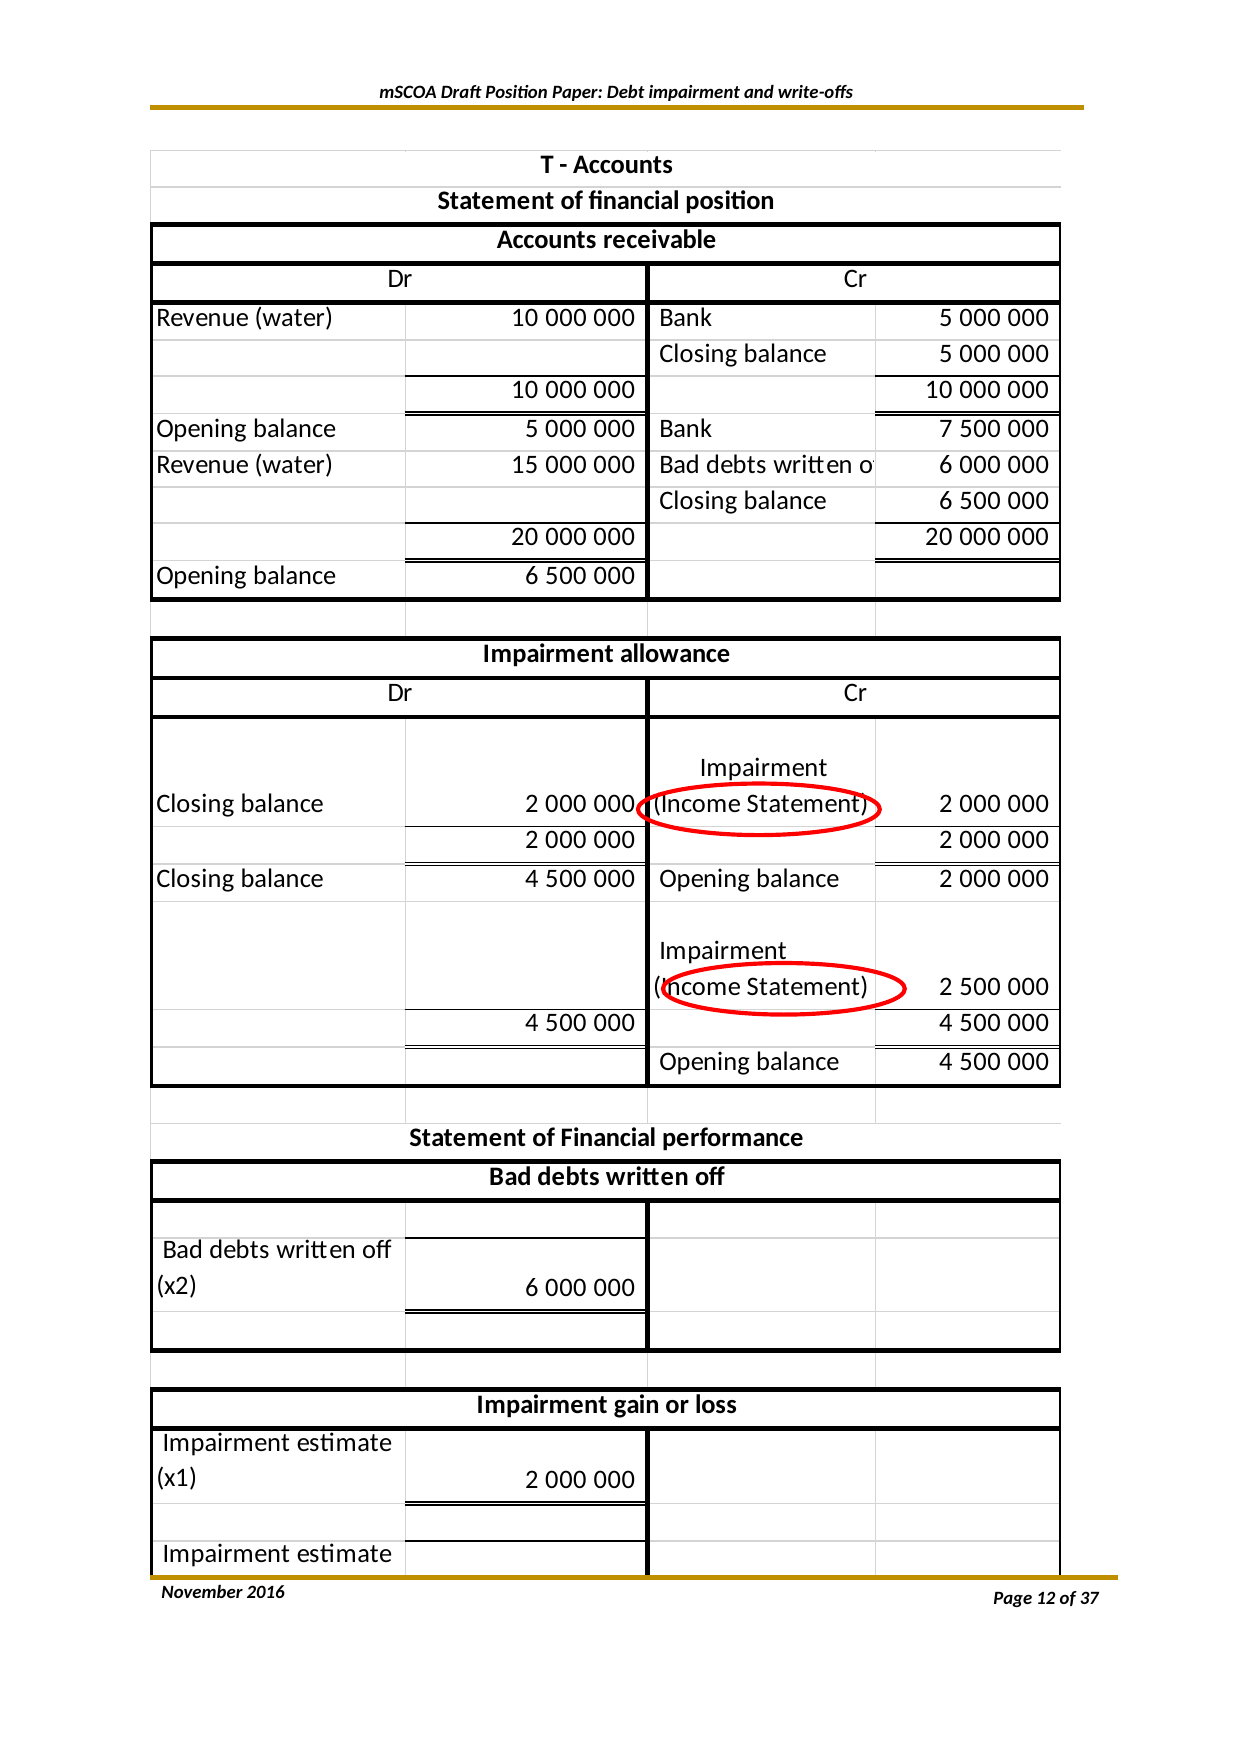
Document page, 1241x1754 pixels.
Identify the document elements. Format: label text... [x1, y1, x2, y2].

text AANNEXURE C: ANNUAL FINANCIAL STATEMENTS [151, 150, 1090, 1575]
